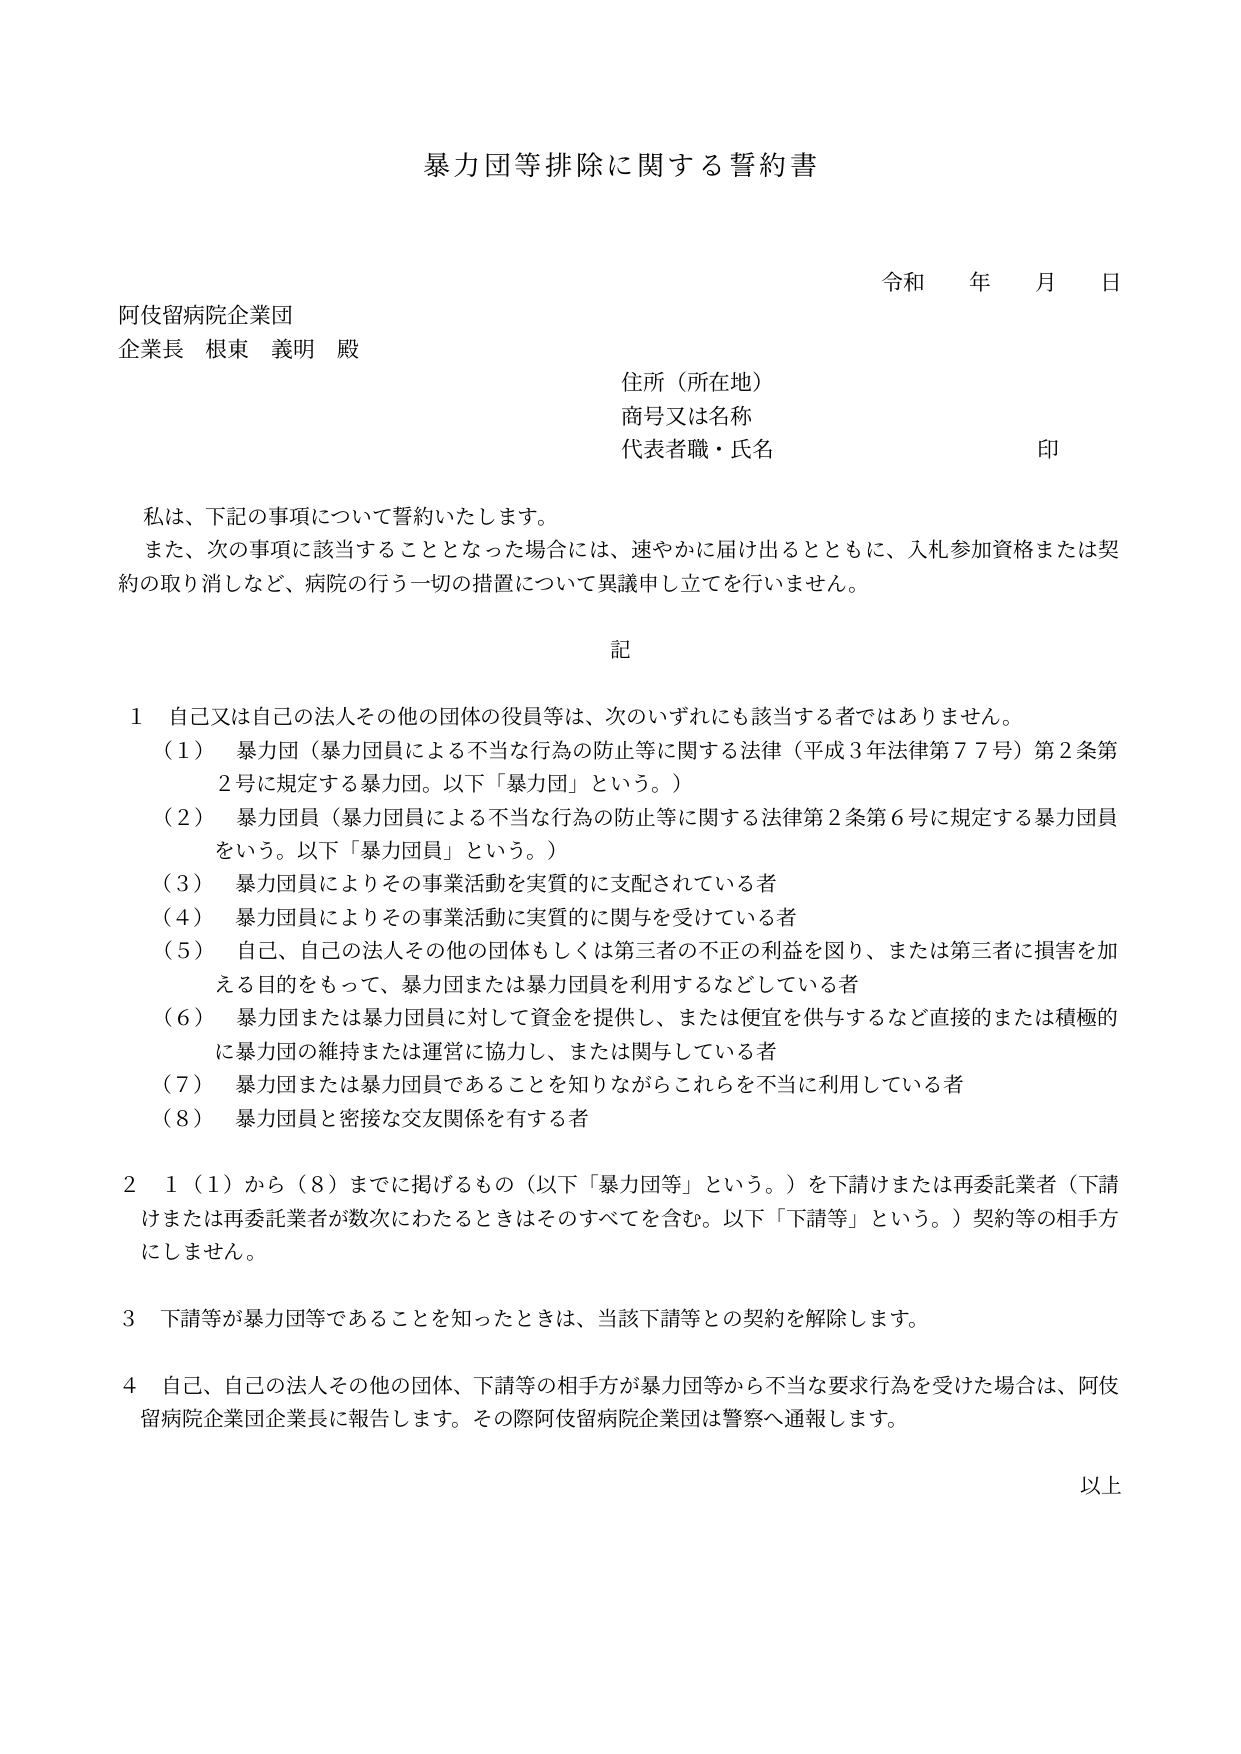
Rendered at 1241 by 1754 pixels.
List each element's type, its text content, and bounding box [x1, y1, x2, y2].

text 私は、下記の事項について誓約いたします。 [118, 498, 1122, 532]
text また、次の事項に該当することとなった場合には、速やかに届け出るとともに、入札参加資格または契約の取り消しなど、病院の行う一切の措置について異議申し立てを行いません。 [118, 532, 1122, 599]
text 阿伎留病院企業団 [118, 298, 1122, 331]
text 住所（所在地） [621, 364, 1122, 398]
text 代表者職・氏名 印 [621, 431, 1122, 465]
text ４ 自己、自己の法人その他の団体、下請等の相手方が暴力団等から不当な要求行為を受けた場合は、阿伎留病院企業団企業長に報告します。その際阿伎留病院企業団は警察へ通報します。 [119, 1368, 1122, 1434]
text （１） 暴力団（暴力団員による不当な行為の防止等に関する法律（平成３年法律第７７号）第２条第２号に規定する暴力団。以下「暴力団」という。） [131, 732, 1122, 799]
text 商号又は名称 [621, 398, 1122, 431]
text 暴力団等排除に関する誓約書 [118, 131, 1122, 197]
text （５） 自己、自己の法人その他の団体もしくは第三者の不正の利益を図り、または第三者に損害を加える目的をもって、暴力団または暴力団員を利用するなどしている者 [131, 933, 1122, 1000]
text 企業長 根東 義明 殿 [118, 331, 1122, 364]
text （４） 暴力団員によりその事業活動に実質的に関与を受けている者 [131, 899, 1122, 933]
text ２ １（１）から（８）までに掲げるもの（以下「暴力団等」という。）を下請けまたは再委託業者（下請けまたは再委託業者が数次にわたるときはそのすべてを含む。以下「下請等」という。）契約等の相手方にしません。 [119, 1167, 1122, 1267]
text １ 自己又は自己の法人その他の団体の役員等は、次のいずれにも該当する者ではありません。 [126, 699, 1122, 732]
subtitle 記 [118, 632, 1122, 666]
text （３） 暴力団員によりその事業活動を実質的に支配されている者 [131, 866, 1122, 899]
text 以上 [126, 1468, 1122, 1501]
text （６） 暴力団または暴力団員に対して資金を提供し、または便宜を供与するなど直接的または積極的に暴力団の維持または運営に協力し、または関与している者 [131, 1000, 1122, 1067]
text （２） 暴力団員（暴力団員による不当な行為の防止等に関する法律第２条第６号に規定する暴力団員をいう。以下「暴力団員」という。） [131, 799, 1122, 866]
text （８） 暴力団員と密接な交友関係を有する者 [131, 1100, 1122, 1134]
text ３ 下請等が暴力団等であることを知ったときは、当該下請等との契約を解除します。 [118, 1301, 1122, 1334]
text 令和 年 月 日 [118, 264, 1122, 298]
text （７） 暴力団または暴力団員であることを知りながらこれらを不当に利用している者 [131, 1067, 1122, 1100]
